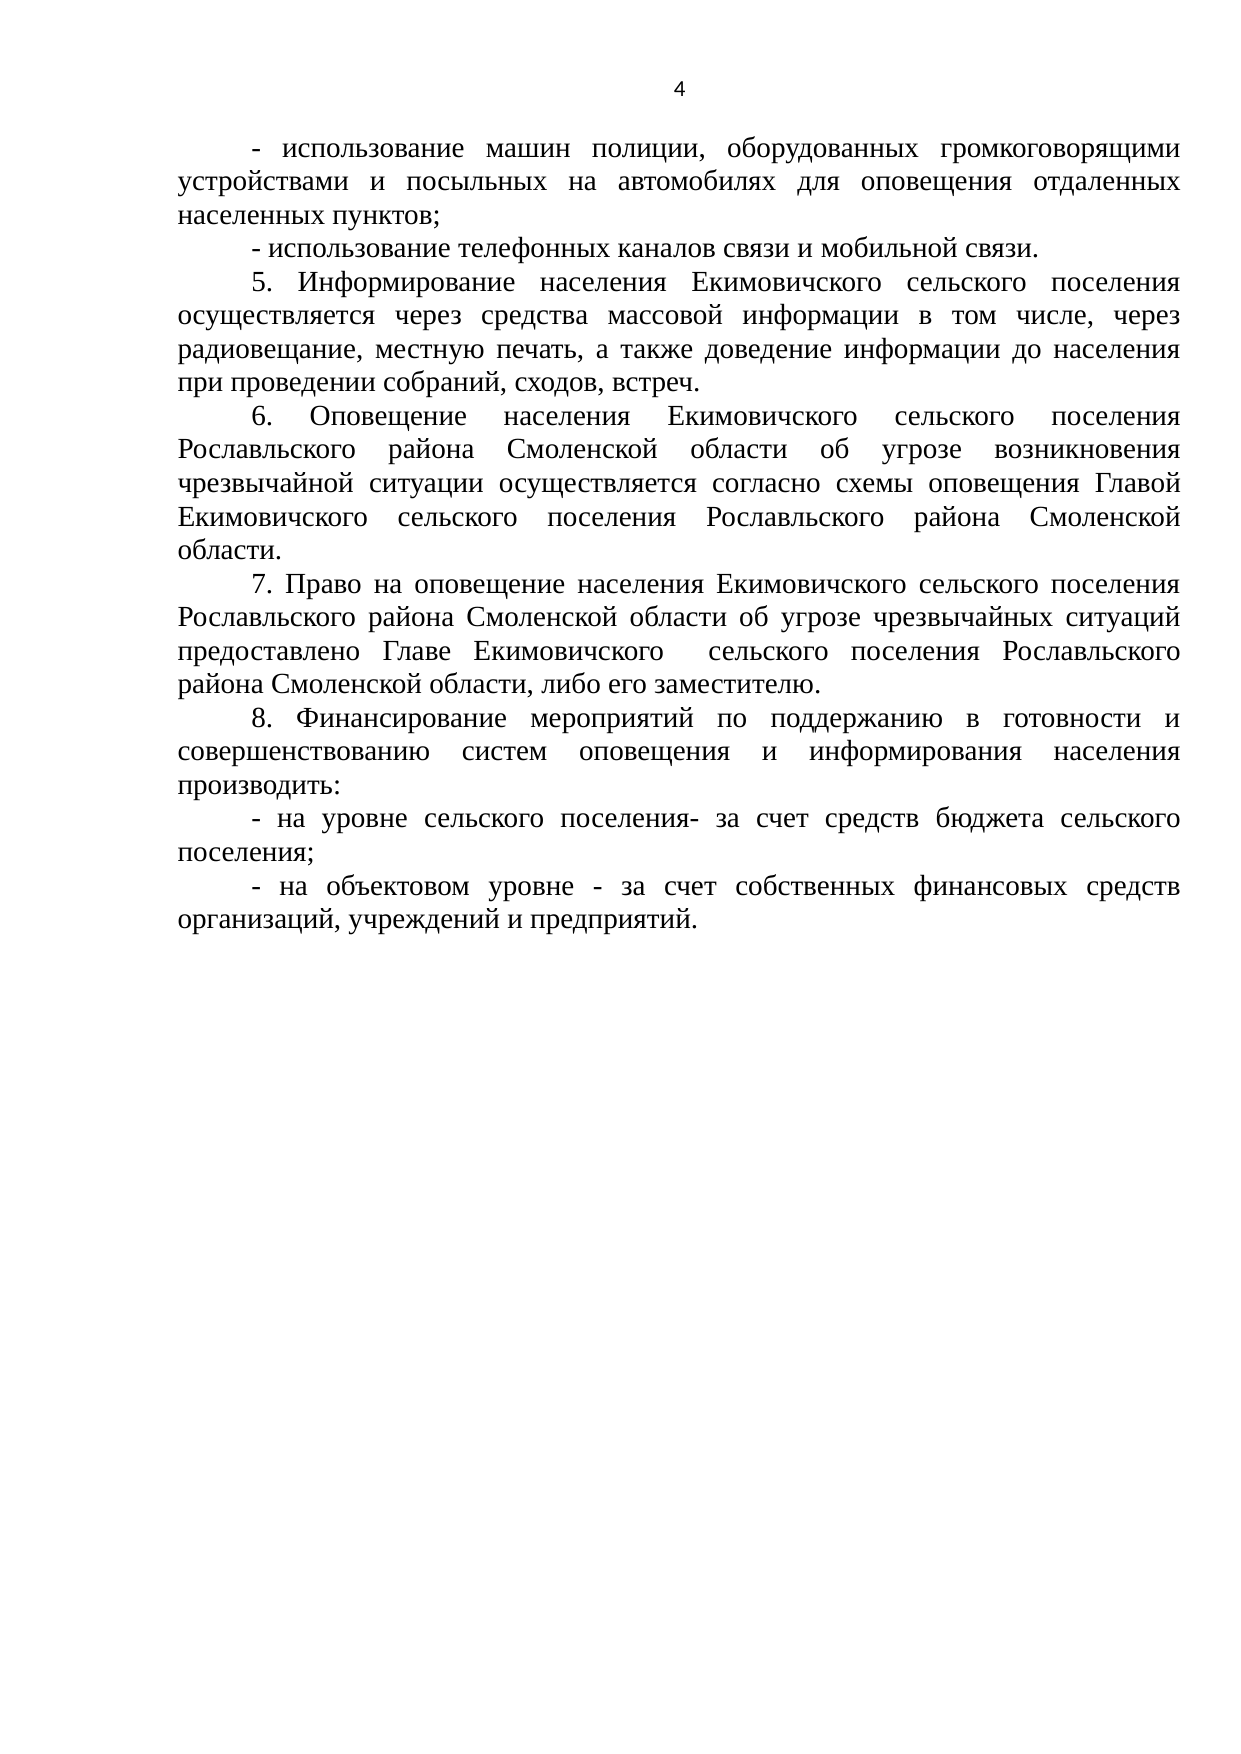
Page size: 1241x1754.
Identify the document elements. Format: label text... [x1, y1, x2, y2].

text - на объектовом уровне - за счет собственных финансовых средств организаций, учреждений и предприятий. [177, 868, 1181, 935]
text - использование машин полиции, оборудованных громкоговорящими устройствами и посыльных на автомобилях для оповещения отдаленных населенных пунктов; [177, 130, 1181, 230]
text 7. Право на оповещение населения Екимовичского сельского поселения Рославльского района Смоленской области об угрозе чрезвычайных ситуаций предоставлено Главе Екимовичского сельского поселения Рославльского района Смоленской области, либо его заместителю. [177, 566, 1181, 700]
text 6. Оповещение населения Екимовичского сельского поселения Рославльского района Смоленской области об угрозе возникновения чрезвычайной ситуации осуществляется согласно схемы оповещения Главой Екимовичского сельского поселения Рославльского района Смоленской области. [177, 398, 1181, 566]
text 8. Финансирование мероприятий по поддержанию в готовности и совершенствованию систем оповещения и информирования населения производить: [177, 700, 1181, 801]
text 5. Информирование населения Екимовичского сельского поселения осуществляется через средства массовой информации в том числе, через радиовещание, местную печать, а также доведение информации до населения при проведении собраний, сходов, встреч. [177, 264, 1181, 398]
text - использование телефонных каналов связи и мобильной связи. [177, 230, 1181, 264]
text - на уровне сельского поселения- за счет средств бюджета сельского поселения; [177, 801, 1181, 868]
